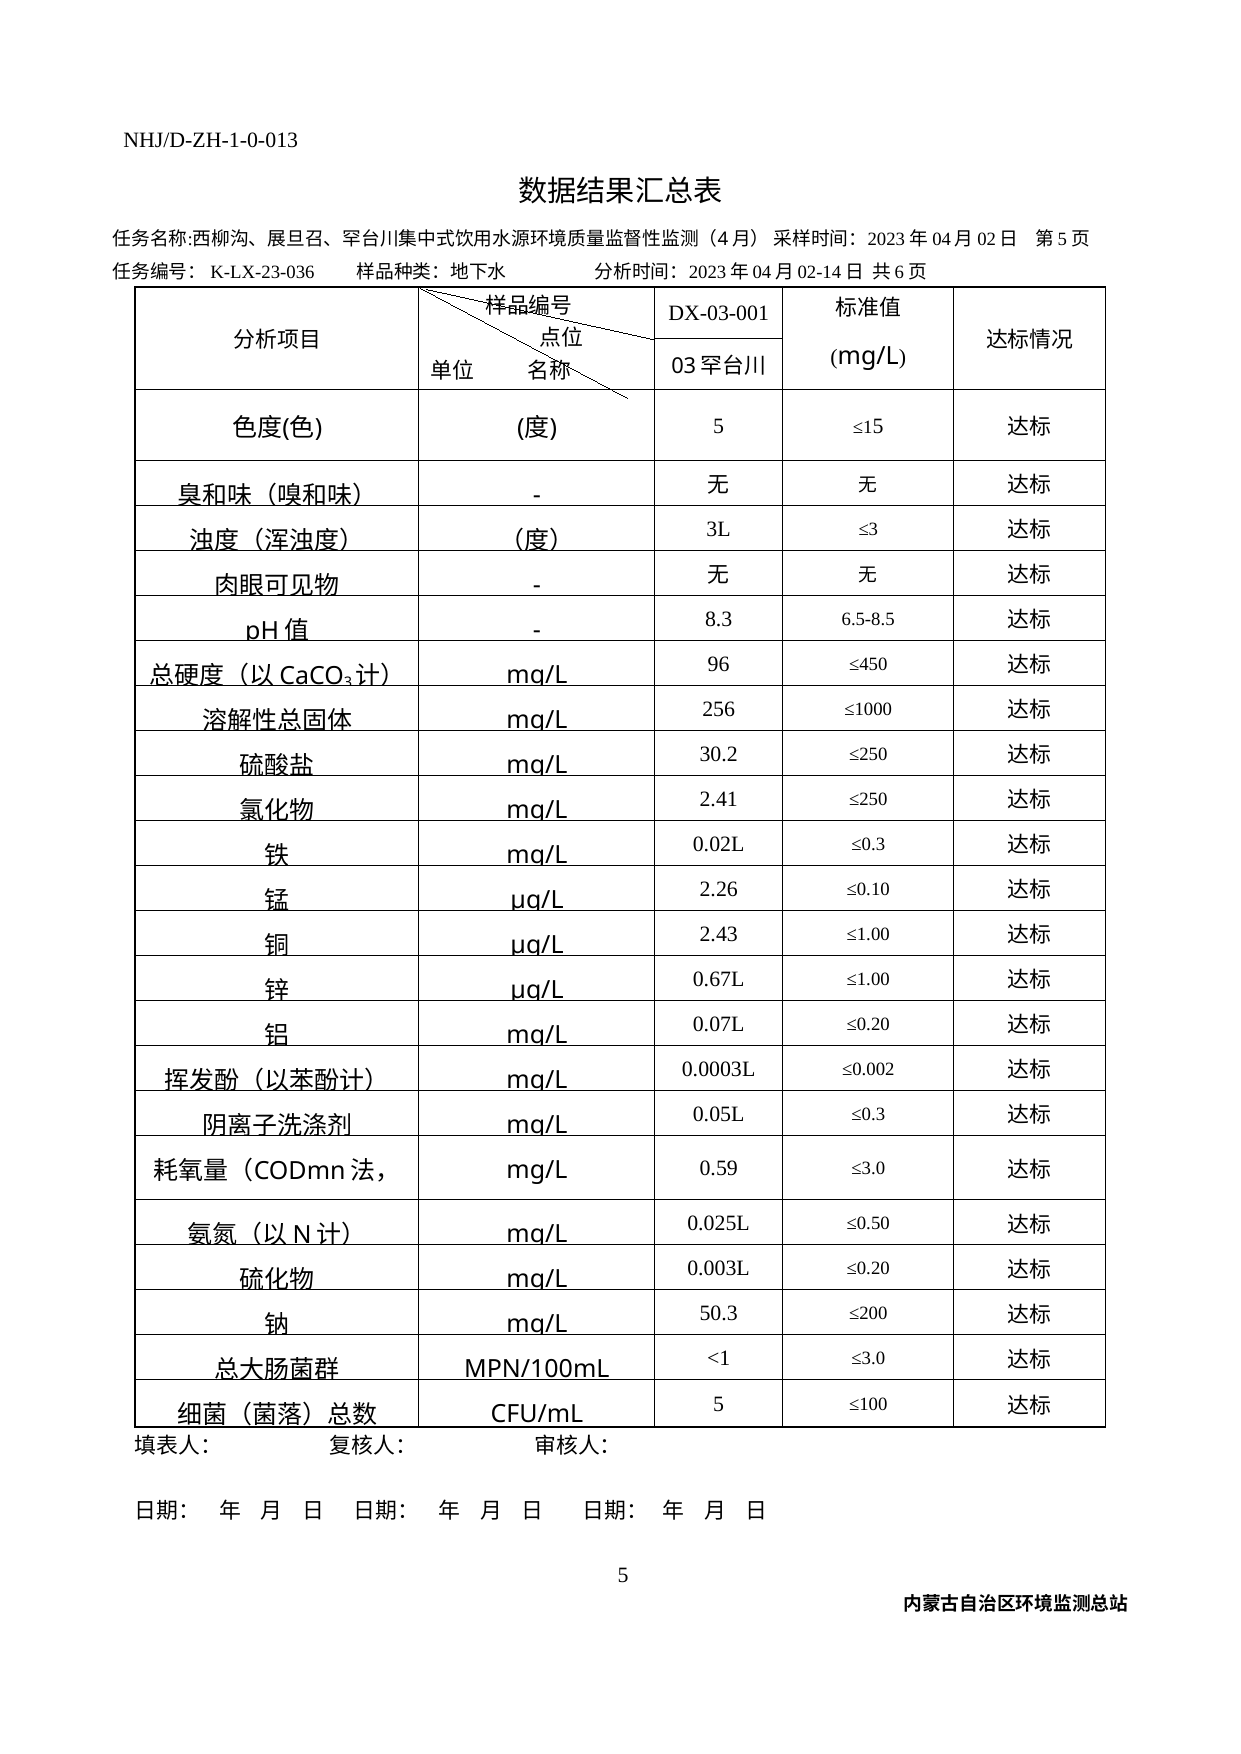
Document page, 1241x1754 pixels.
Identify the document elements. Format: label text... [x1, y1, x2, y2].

table_cell pH值 [136, 596, 418, 640]
table_cell 无 [655, 461, 782, 505]
table_cell <1 [655, 1335, 782, 1379]
table_cell 溶解性总固体 [136, 686, 418, 730]
table_cell 256 [655, 686, 782, 730]
text 填表人： 复核人： 审核人： [112, 1427, 1128, 1460]
table_cell 达标 [954, 641, 1105, 685]
table_cell ≤3.0 [783, 1136, 953, 1199]
table_cell mg/L [419, 686, 654, 730]
table_cell ≤250 [783, 776, 953, 820]
table_cell 2.43 [655, 911, 782, 955]
table_cell 肉眼可见物 [136, 551, 418, 595]
table_cell 达标 [954, 1245, 1105, 1289]
table_cell 无 [783, 551, 953, 595]
table_cell ≤0.20 [783, 1245, 953, 1289]
table_cell 达标 [954, 1290, 1105, 1334]
text NHJ/D-ZH-1-0-013 [112, 124, 1128, 156]
table_cell 50.3 [655, 1290, 782, 1334]
table_cell 挥发酚（以苯酚计） [136, 1046, 418, 1090]
table_cell 达标 [954, 776, 1105, 820]
table_cell ≤1.00 [783, 956, 953, 1000]
table_cell 达标 [954, 1046, 1105, 1090]
text 数据结果汇总表 [112, 156, 1128, 221]
table_cell 臭和味（嗅和味） [136, 461, 418, 505]
table_cell ≤0.002 [783, 1046, 953, 1090]
table_cell mg/L [419, 1091, 654, 1135]
table_cell 30.2 [655, 731, 782, 775]
table_cell mg/L [419, 731, 654, 775]
table_cell ≤0.20 [783, 1001, 953, 1045]
table_cell 铝 [136, 1001, 418, 1045]
table_cell 5 [655, 1380, 782, 1426]
table_cell 达标 [954, 866, 1105, 910]
table_cell μg/L [419, 956, 654, 1000]
table_cell ≤1000 [783, 686, 953, 730]
table_header DX-03-001 [655, 288, 782, 338]
table_cell 96 [655, 641, 782, 685]
table_cell ≤0.3 [783, 1091, 953, 1135]
table_cell 阴离子洗涤剂 [136, 1091, 418, 1135]
table_cell ≤250 [783, 731, 953, 775]
table_cell ≤0.3 [783, 821, 953, 865]
table_cell 8.3 [655, 596, 782, 640]
table_cell CFU/mL [419, 1380, 654, 1426]
table_cell 总硬度（以CaCO3计） [136, 641, 418, 685]
table_cell 达标 [954, 1136, 1105, 1199]
table_cell 达标 [954, 911, 1105, 955]
table_cell 达标 [954, 596, 1105, 640]
text 任务编号： K-LX-23-036 样品种类：地下水 分析时间：2023年04月02-14日 共6 页 [112, 254, 1128, 286]
text 任务名称:西柳沟、展旦召、罕台川集中式饮用水源环境质量监督性监测（4月） 采样时间：2023 年04月02日 第5 页 [112, 221, 1128, 254]
table_cell 铜 [136, 911, 418, 955]
table_cell ≤3.0 [783, 1335, 953, 1379]
table_header 分析项目 [136, 288, 418, 389]
table_cell 无 [783, 461, 953, 505]
table_cell 钠 [136, 1290, 418, 1334]
table_cell ≤100 [783, 1380, 953, 1426]
table_cell 氨氮（以N计） [136, 1200, 418, 1244]
table_cell - [419, 461, 654, 505]
table_cell 0.67L [655, 956, 782, 1000]
table_cell mg/L [419, 776, 654, 820]
table_cell ≤450 [783, 641, 953, 685]
table_cell 耗氧量（CODmn法， 以O2计） [136, 1136, 418, 1199]
table_cell - [419, 551, 654, 595]
table_cell μg/L [419, 911, 654, 955]
table_cell 达标 [954, 1091, 1105, 1135]
table_cell 0.003L [655, 1245, 782, 1289]
table_cell 细菌（菌落）总数 [136, 1380, 418, 1426]
table_cell mg/L [419, 1290, 654, 1334]
table_header 标准值 (mg/L) [783, 288, 953, 389]
table_cell 达标 [954, 956, 1105, 1000]
table_cell 6.5-8.5 [783, 596, 953, 640]
table_cell 硫化物 [136, 1245, 418, 1289]
table_cell 03罕台川 [655, 339, 782, 389]
table_cell mg/L [419, 1245, 654, 1289]
table_cell 锌 [136, 956, 418, 1000]
table_cell 铁 [136, 821, 418, 865]
table_cell 0.05L [655, 1091, 782, 1135]
table_cell ≤0.50 [783, 1200, 953, 1244]
table_cell 0.025L [655, 1200, 782, 1244]
text 日期： 年 月 日 日期： 年 月 日 日期： 年 月 日 [112, 1492, 1128, 1525]
table_cell 0.07L [655, 1001, 782, 1045]
table_cell (度) [419, 390, 654, 460]
table_cell 达标 [954, 1200, 1105, 1244]
table_cell 2.26 [655, 866, 782, 910]
table_cell ≤1.00 [783, 911, 953, 955]
table_cell MPN/100mL [419, 1335, 654, 1379]
table_cell 达标 [954, 551, 1105, 595]
table_cell mg/L [419, 1136, 654, 1199]
table_cell 达标 [954, 1001, 1105, 1045]
table_cell 3L [655, 506, 782, 550]
table_cell 锰 [136, 866, 418, 910]
table_cell ≤200 [783, 1290, 953, 1334]
table_header 达标情况 [954, 288, 1105, 389]
table_cell 达标 [954, 1380, 1105, 1426]
table_cell 色度(色) [136, 390, 418, 460]
table_cell （度） [419, 506, 654, 550]
table_cell mg/L [419, 641, 654, 685]
table_cell ≤15 [783, 390, 953, 460]
table_cell 达标 [954, 390, 1105, 460]
table_cell mg/L [419, 1200, 654, 1244]
table_cell 0.0003L [655, 1046, 782, 1090]
table_cell 达标 [954, 506, 1105, 550]
table_cell 5 [655, 390, 782, 460]
table_cell 总大肠菌群 [136, 1335, 418, 1379]
table_cell 2.41 [655, 776, 782, 820]
table_cell 0.59 [655, 1136, 782, 1199]
table_header 样品编号 点位 单位 名称 [419, 288, 654, 389]
table_cell 达标 [954, 1335, 1105, 1379]
table_cell ≤3 [783, 506, 953, 550]
table_cell ≤0.10 [783, 866, 953, 910]
table_cell 达标 [954, 821, 1105, 865]
table_cell mg/L [419, 1046, 654, 1090]
table_cell 达标 [954, 686, 1105, 730]
table_cell 达标 [954, 461, 1105, 505]
table_cell 氯化物 [136, 776, 418, 820]
table_cell - [419, 596, 654, 640]
table_cell μg/L [419, 866, 654, 910]
table_cell 0.02L [655, 821, 782, 865]
table_cell 浊度（浑浊度） [136, 506, 418, 550]
table_cell mg/L [419, 821, 654, 865]
table_cell mg/L [419, 1001, 654, 1045]
table_cell 无 [655, 551, 782, 595]
table_cell 达标 [954, 731, 1105, 775]
table_cell 硫酸盐 [136, 731, 418, 775]
